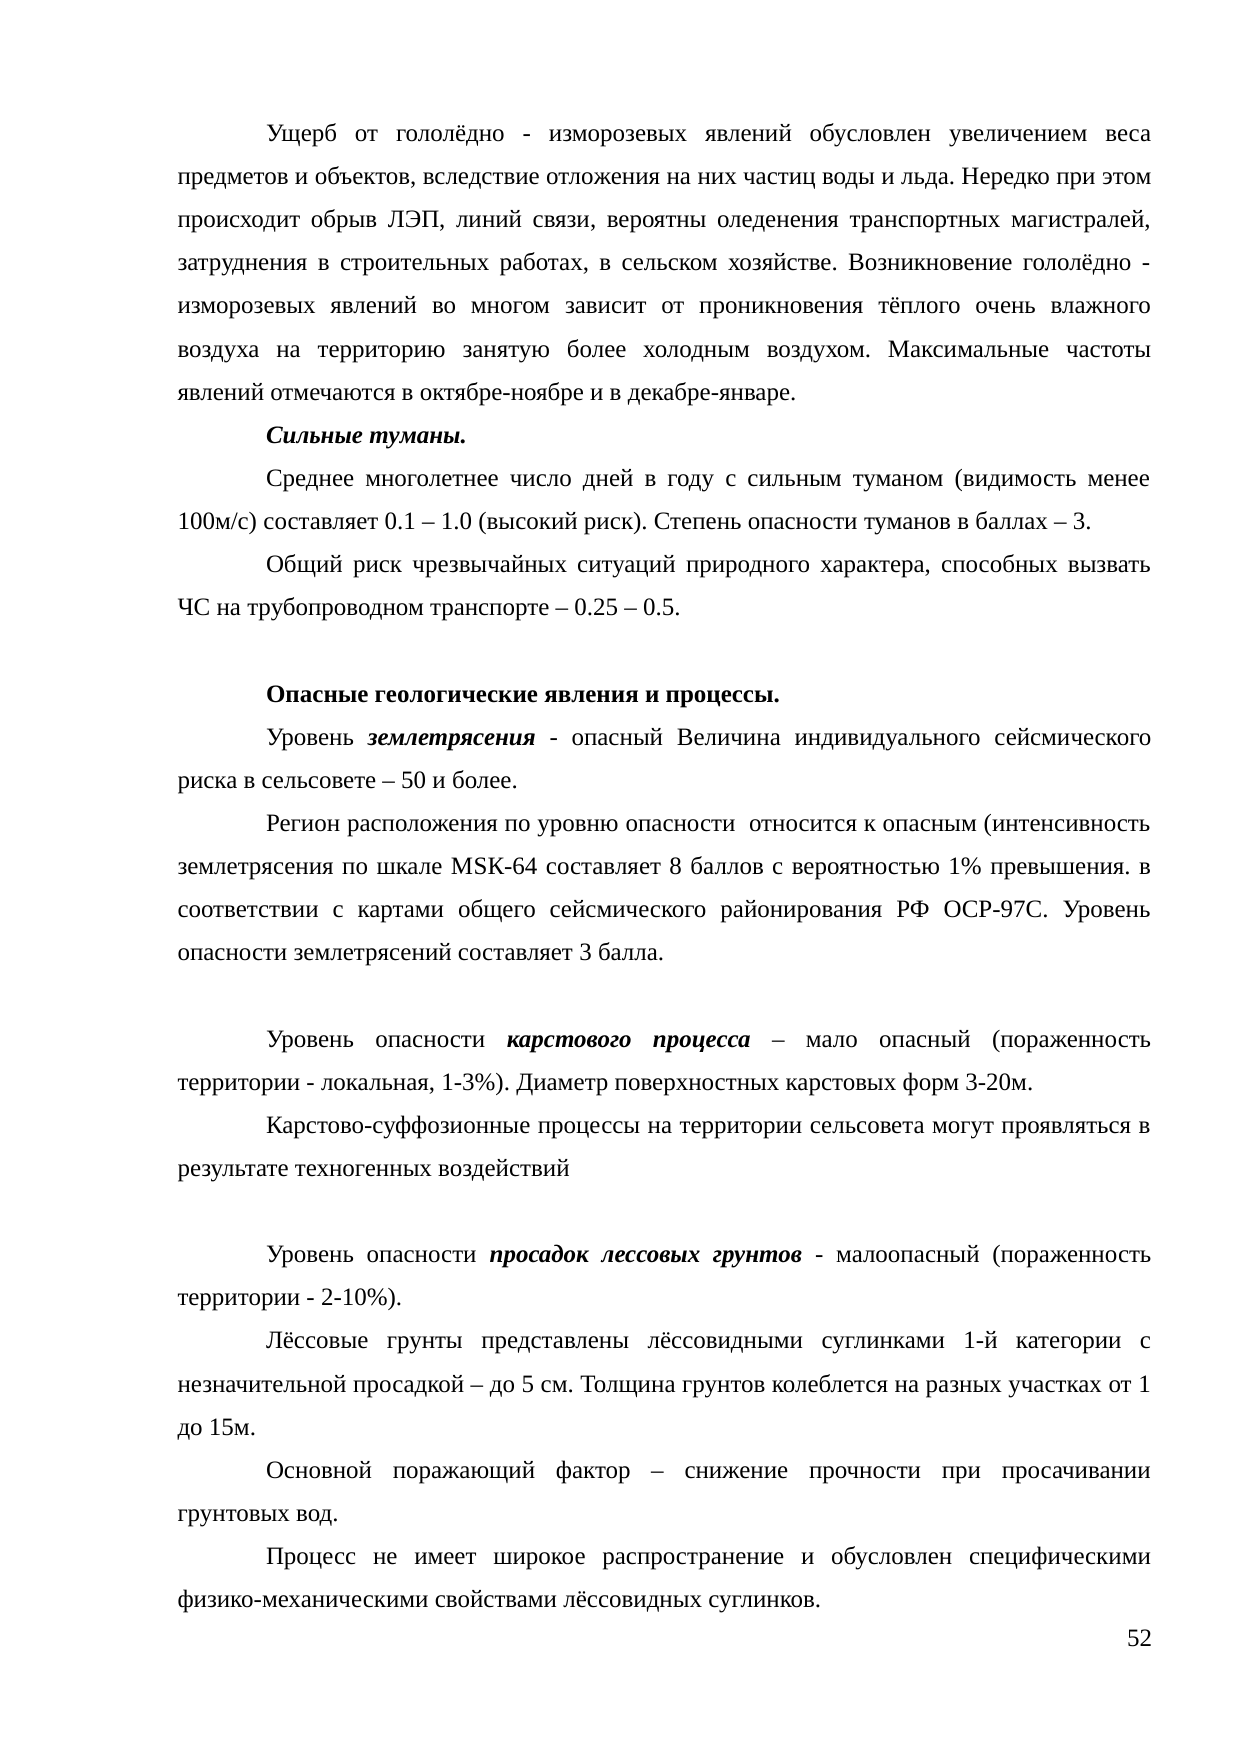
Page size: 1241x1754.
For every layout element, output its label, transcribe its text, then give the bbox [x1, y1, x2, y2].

text Сильные туманы. [177, 420, 1152, 449]
text Уровень опасности просадок лессовых грунтов - малоопасный (пораженность территории - 2-10%). [177, 1239, 1152, 1311]
text Общий риск чрезвычайных ситуаций природного характера, способных вызвать ЧС на трубопроводном транспорте – 0.25 – 0.5. [177, 549, 1152, 621]
text Основной поражающий фактор – снижение прочности при просачивании грунтовых вод. [177, 1455, 1152, 1527]
text Уровень землетрясения - опасный Величина индивидуального сейсмического риска в сельсовете – 50 и более. [177, 722, 1152, 794]
text Уровень опасности карстового процесса – мало опасный (пораженность территории - локальная, 1-3%). Диаметр поверхностных карстовых форм 3-20м. [177, 1024, 1152, 1096]
text Процесс не имеет широкое распространение и обусловлен специфическими физико-механическими свойствами лёссовидных суглинков. [177, 1541, 1152, 1613]
text Ущерб от гололёдно - изморозевых явлений обусловлен увеличением веса предметов и объектов, вследствие отложения на них частиц воды и льда. Нередко при этом происходит обрыв ЛЭП, линий связи, вероятны оледенения транспортных магистралей, затруднения в строительных работах, в сельском хозяйстве. Возникновение гололёдно - изморозевых явлений во многом зависит от проникновения тёплого очень влажного воздуха на территорию занятую более холодным воздухом. Максимальные частоты явлений отмечаются в октябре-ноябре и в декабре-январе. [177, 118, 1152, 406]
text Карстово-суффозионные процессы на территории сельсовета могут проявляться в результате техногенных воздействий [177, 1110, 1152, 1182]
text Регион расположения по уровню опасности относится к опасным (интенсивность землетрясения по шкале МSК-64 составляет 8 баллов с вероятностью 1% превышения. в соответствии с картами общего сейсмического районирования РФ ОСР-97С. Уровень опасности землетрясений составляет 3 балла. [177, 808, 1152, 966]
text Опасные геологические явления и процессы. [177, 679, 1152, 707]
text Лёссовые грунты представлены лёссовидными суглинками 1-й категории с незначительной просадкой – до 5 см. Толщина грунтов колеблется на разных участках от 1 до 15м. [177, 1326, 1152, 1441]
text Среднее многолетнее число дней в году с сильным туманом (видимость менее 100м/с) составляет 0.1 – 1.0 (высокий риск). Степень опасности туманов в баллах – 3. [177, 463, 1152, 535]
